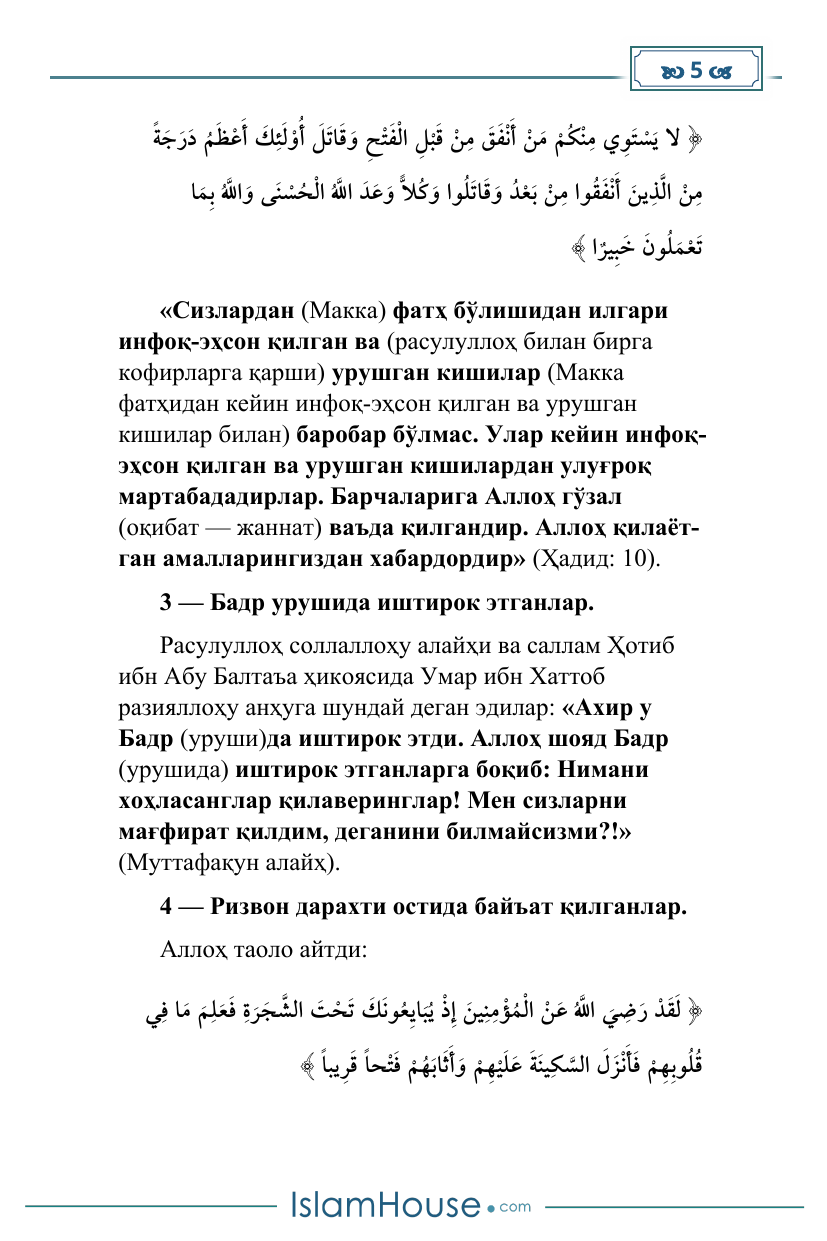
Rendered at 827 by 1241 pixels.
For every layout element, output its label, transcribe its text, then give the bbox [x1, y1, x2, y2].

text Аллоҳ таоло айтди: [118, 934, 709, 963]
subtitle 3 — Бадр урушида иштирок этганлар. [118, 587, 709, 615]
text «Сизлардан (Макка) фатҳ бўлишидан илгари инфоқ-эҳсон қилган ва (расулуллоҳ билан бирга кофирларга қарши) урушган кишилар (Макка фатҳидан кейин инфоқ-эҳсон қилган ва урушган кишилар билан) баробар бўлмас. Улар кейин инфоқ-эҳсон қилган ва урушган кишилардан улуғроқ мартабададирлар. Барчаларига Аллоҳ гўзал (оқибат — жаннат) ваъда қилгандир. Аллоҳ қилаёт-ган амалларингиздан хабардордир» (Ҳадид: 10). [118, 295, 709, 572]
picture [284, 1186, 805, 1224]
subtitle ﴿ لَقَدْ رَضِيَ اللَّهُ عَنْ الْمُؤْمِنِينَ إِذْ يُبَايِعُونَكَ تَحْتَ الشَّجَرَةِ فَعَلِمَ مَا فِي قُلُوبِهِمْ فَأَنْزَلَ السَّكِينَةَ عَلَيْهِمْ وَأَثَابَهُمْ فَتْحاً قَرِيباً ﴾ [130, 991, 703, 1086]
subtitle ﴿ لا يَسْتَوِي مِنْكُمْ مَنْ أَنْفَقَ مِنْ قَبْلِ الْفَتْحِ وَقَاتَلَ أُوْلَئِكَ أَعْظَمُ دَرَجَةً مِنْ الَّذِينَ أَنْفَقُوا مِنْ بَعْدُ وَقَاتَلُوا وَكُلاًّ وَعَدَ اللَّهُ الْحُسْنَى وَاللَّهُ بِمَا تَعْمَلُونَ خَبِيرٌا ﴾ [130, 118, 703, 268]
subtitle 4 — Ризвон дарахти остида байъат қилганлар. [118, 891, 709, 920]
picture [18, 1186, 277, 1223]
text Расулуллоҳ соллаллоҳу алайҳи ва саллам Ҳотиб ибн Абу Балтаъа ҳикоясида Умар ибн Хаттоб разияллоҳу анҳуга шундай деган эдилар: «Ахир у Бадр (уруши)да иштирок этди. Аллоҳ шояд Бадр (урушида) иштирок этганларга боқиб: Нимани хоҳласанглар қилаверинглар! Мен сизларни мағфират қилдим, деганини билмайсизми?!» (Муттафақун алайҳ). [118, 630, 709, 876]
